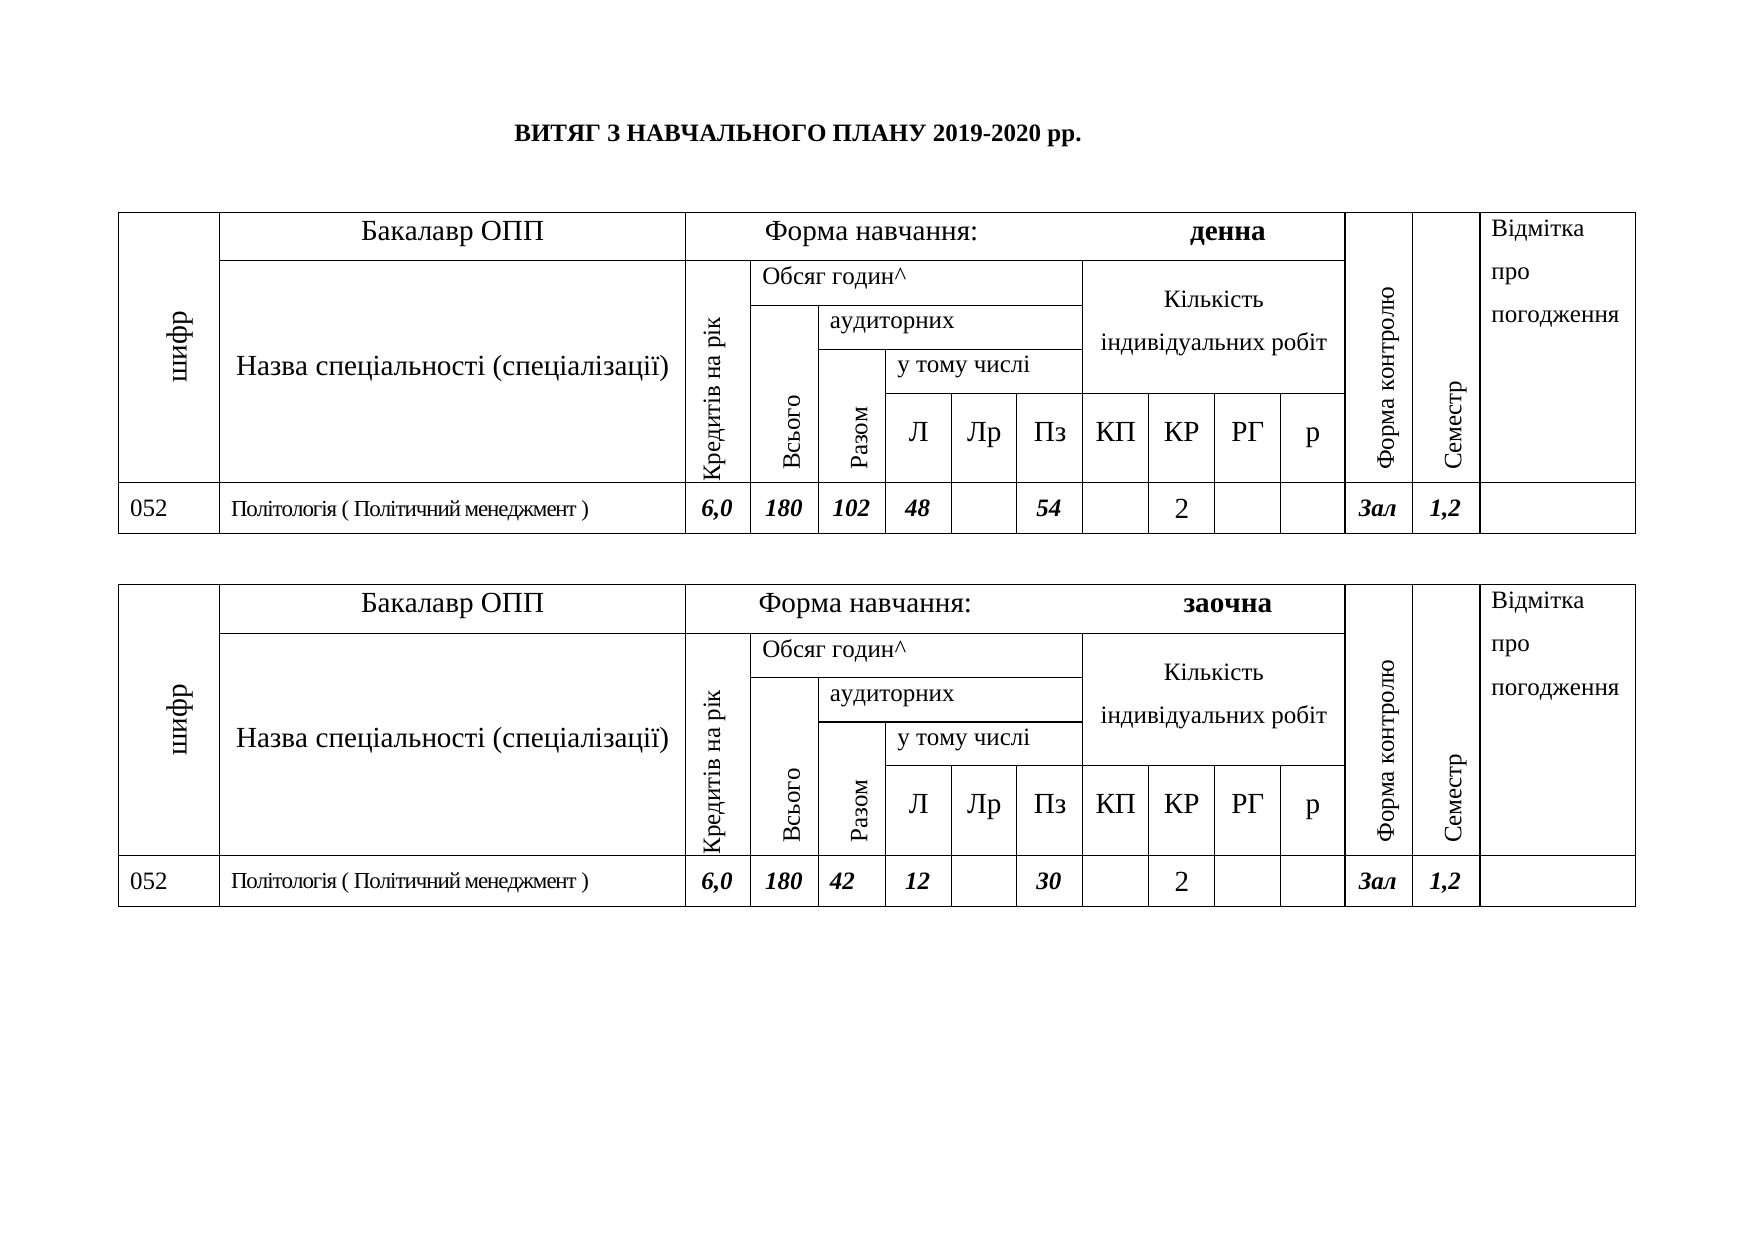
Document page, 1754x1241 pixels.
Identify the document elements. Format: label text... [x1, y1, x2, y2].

table_cell [1281, 856, 1344, 906]
table_cell 54 [1017, 483, 1082, 533]
table_header шифр [119, 585, 219, 854]
table_header Форма навчання: заочна [686, 585, 1344, 633]
table_cell [1281, 483, 1344, 533]
table_cell КР [1149, 766, 1214, 854]
text ВИТЯГ З НАВЧАЛЬНОГО ПЛАНУ 2019-2020 рр. [514, 118, 1636, 147]
table_cell 052 [119, 856, 219, 906]
table_cell Зал [1346, 483, 1412, 533]
table_header Бакалавр ОПП [220, 213, 685, 260]
table_cell [952, 856, 1016, 906]
table_cell Політологія ( Політичний менеджмент ) [220, 483, 685, 533]
table_cell Разом [819, 723, 885, 854]
table_cell [1215, 483, 1280, 533]
table_cell 6,0 [686, 856, 750, 906]
table_header Форма навчання: денна [686, 213, 1344, 260]
table_cell Л [886, 766, 951, 854]
table_cell [1481, 483, 1635, 533]
table_header Семестр [1413, 213, 1479, 482]
table_cell 180 [751, 856, 818, 906]
table_cell у тому числі [886, 723, 1082, 765]
table_cell Всього [751, 678, 818, 854]
table_header Бакалавр ОПП [220, 585, 685, 633]
table_header Відмітка про погодження [1481, 213, 1635, 482]
table_cell 180 [751, 483, 818, 533]
table_cell 30 [1017, 856, 1082, 906]
table_cell Кількість індивідуальних робіт [1083, 634, 1344, 765]
table_cell Кредитів на рік [686, 634, 750, 854]
table_cell Пз [1017, 766, 1082, 854]
table_cell у тому числі [886, 350, 1082, 393]
table_header Форма контролю [1346, 585, 1412, 854]
table_cell Разом [819, 350, 885, 482]
table_cell Назва спеціальності (спеціалізації) [220, 261, 685, 482]
table_cell Обсяг годин^ [751, 261, 1082, 304]
table_cell [1083, 856, 1148, 906]
table_cell Обсяг годин^ [751, 634, 1082, 677]
table_header Відмітка про погодження [1481, 585, 1635, 854]
table_cell Політологія ( Політичний менеджмент ) [220, 856, 685, 906]
table_header Семестр [1413, 585, 1479, 854]
table_cell 42 [819, 856, 885, 906]
table_cell 102 [819, 483, 885, 533]
table_cell Зал [1346, 856, 1412, 906]
table_cell Кредитів на рік [686, 261, 750, 482]
table_cell 052 [119, 483, 219, 533]
table_cell р [1281, 766, 1344, 854]
table_cell 12 [886, 856, 951, 906]
table_cell Лр [952, 394, 1016, 482]
table_cell Назва спеціальності (спеціалізації) [220, 634, 685, 854]
table_cell РГ [1215, 394, 1280, 482]
table_cell [1481, 856, 1635, 906]
table_cell р [1281, 394, 1344, 482]
table_cell [1215, 856, 1280, 906]
table_cell 2 [1149, 856, 1214, 906]
table_cell 6,0 [686, 483, 750, 533]
table_cell Л [886, 394, 951, 482]
table_cell аудиторних [819, 678, 1082, 721]
table_cell [952, 483, 1016, 533]
table_cell Всього [751, 306, 818, 482]
table_cell аудиторних [819, 306, 1082, 348]
table_cell Пз [1017, 394, 1082, 482]
table_cell КП [1083, 766, 1148, 854]
table_cell Лр [952, 766, 1016, 854]
table_cell 48 [886, 483, 951, 533]
table_cell Кількість індивідуальних робіт [1083, 261, 1344, 393]
table_header Форма контролю [1346, 213, 1412, 482]
table_cell [1083, 483, 1148, 533]
table_cell 1,2 [1413, 856, 1479, 906]
table_cell КП [1083, 394, 1148, 482]
table_cell КР [1149, 394, 1214, 482]
table_cell 2 [1149, 483, 1214, 533]
table_cell 1,2 [1413, 483, 1479, 533]
table_cell РГ [1215, 766, 1280, 854]
table_header шифр [119, 213, 219, 482]
